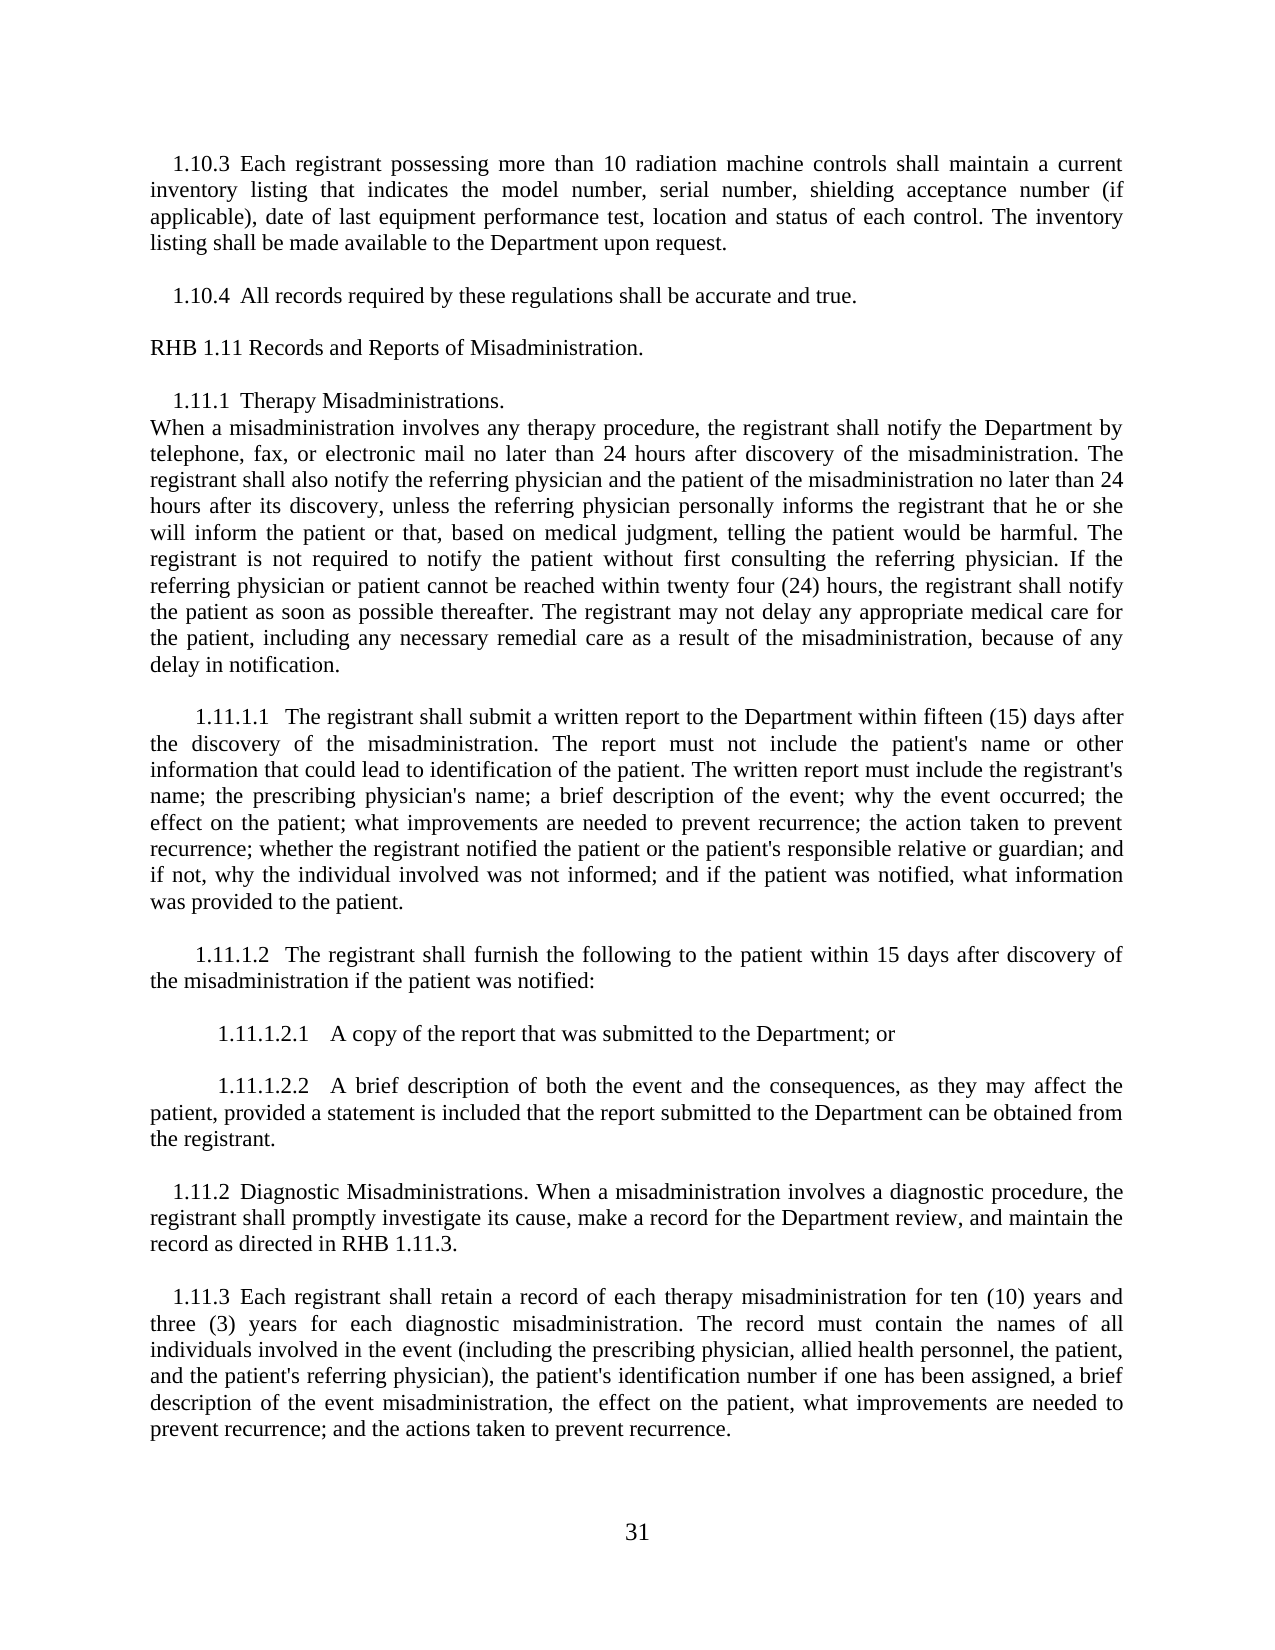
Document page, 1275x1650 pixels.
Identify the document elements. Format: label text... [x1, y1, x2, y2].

text When a misadministration involves any therapy procedure, the registrant shall notify the Department by telephone, fax, or electronic mail no later than 24 hours after discovery of the misadministration. The registrant shall also notify the referring physician and the patient of the misadministration no later than 24 hours after its discovery, unless the referring physician personally informs the registrant that he or she will inform the patient or that, based on medical judgment, telling the patient would be harmful. The registrant is not required to notify the patient without first consulting the referring physician. If the referring physician or patient cannot be reached within twenty four (24) hours, the registrant shall notify the patient as soon as possible thereafter. The registrant may not delay any appropriate medical care for the patient, including any necessary remedial care as a result of the misadministration, because of any delay in notification. [150, 413, 1125, 677]
text 1.10.3 Each registrant possessing more than 10 radiation machine controls shall maintain a current inventory listing that indicates the model number, serial number, shielding acceptance number (if applicable), date of last equipment performance test, location and status of each control. The inventory listing shall be made available to the Department upon request. [150, 150, 1125, 255]
text 1.11.2 Diagnostic Misadministrations. When a misadministration involves a diagnostic procedure, the registrant shall promptly investigate its cause, make a record for the Department review, and maintain the record as directed in RHB 1.11.3. [150, 1178, 1125, 1257]
text 1.11.3 Each registrant shall retain a record of each therapy misadministration for ten (10) years and three (3) years for each diagnostic misadministration. The record must contain the names of all individuals involved in the event (including the prescribing physician, allied health personnel, the patient, and the patient's referring physician), the patient's identification number if one has been assigned, a brief description of the event misadministration, the effect on the patient, what improvements are needed to prevent recurrence; and the actions taken to prevent recurrence. [150, 1283, 1125, 1441]
text 1.11.1.2.1 A copy of the report that was submitted to the Department; or [150, 1020, 1125, 1046]
text 1.11.1.2 The registrant shall furnish the following to the patient within 15 days after discovery of the misadministration if the patient was notified: [150, 941, 1125, 993]
text 1.11.1.2.2 A brief description of both the event and the consequences, as they may affect the patient, provided a statement is included that the report submitted to the Department can be obtained from the registrant. [150, 1072, 1125, 1151]
text RHB 1.11 Records and Reports of Misadministration. [150, 334, 1125, 361]
text 1.11.1 Therapy Misadministrations. [150, 387, 1125, 413]
text 1.10.4 All records required by these regulations shall be accurate and true. [150, 282, 1125, 308]
text 1.11.1.1 The registrant shall submit a written report to the Department within fifteen (15) days after the discovery of the misadministration. The report must not include the patient's name or other information that could lead to identification of the patient. The written report must include the registrant's name; the prescribing physician's name; a brief description of the event; why the event occurred; the effect on the patient; what improvements are needed to prevent recurrence; the action taken to prevent recurrence; whether the registrant notified the patient or the patient's responsible relative or guardian; and if not, why the individual involved was not informed; and if the patient was notified, what information was provided to the patient. [150, 703, 1125, 914]
